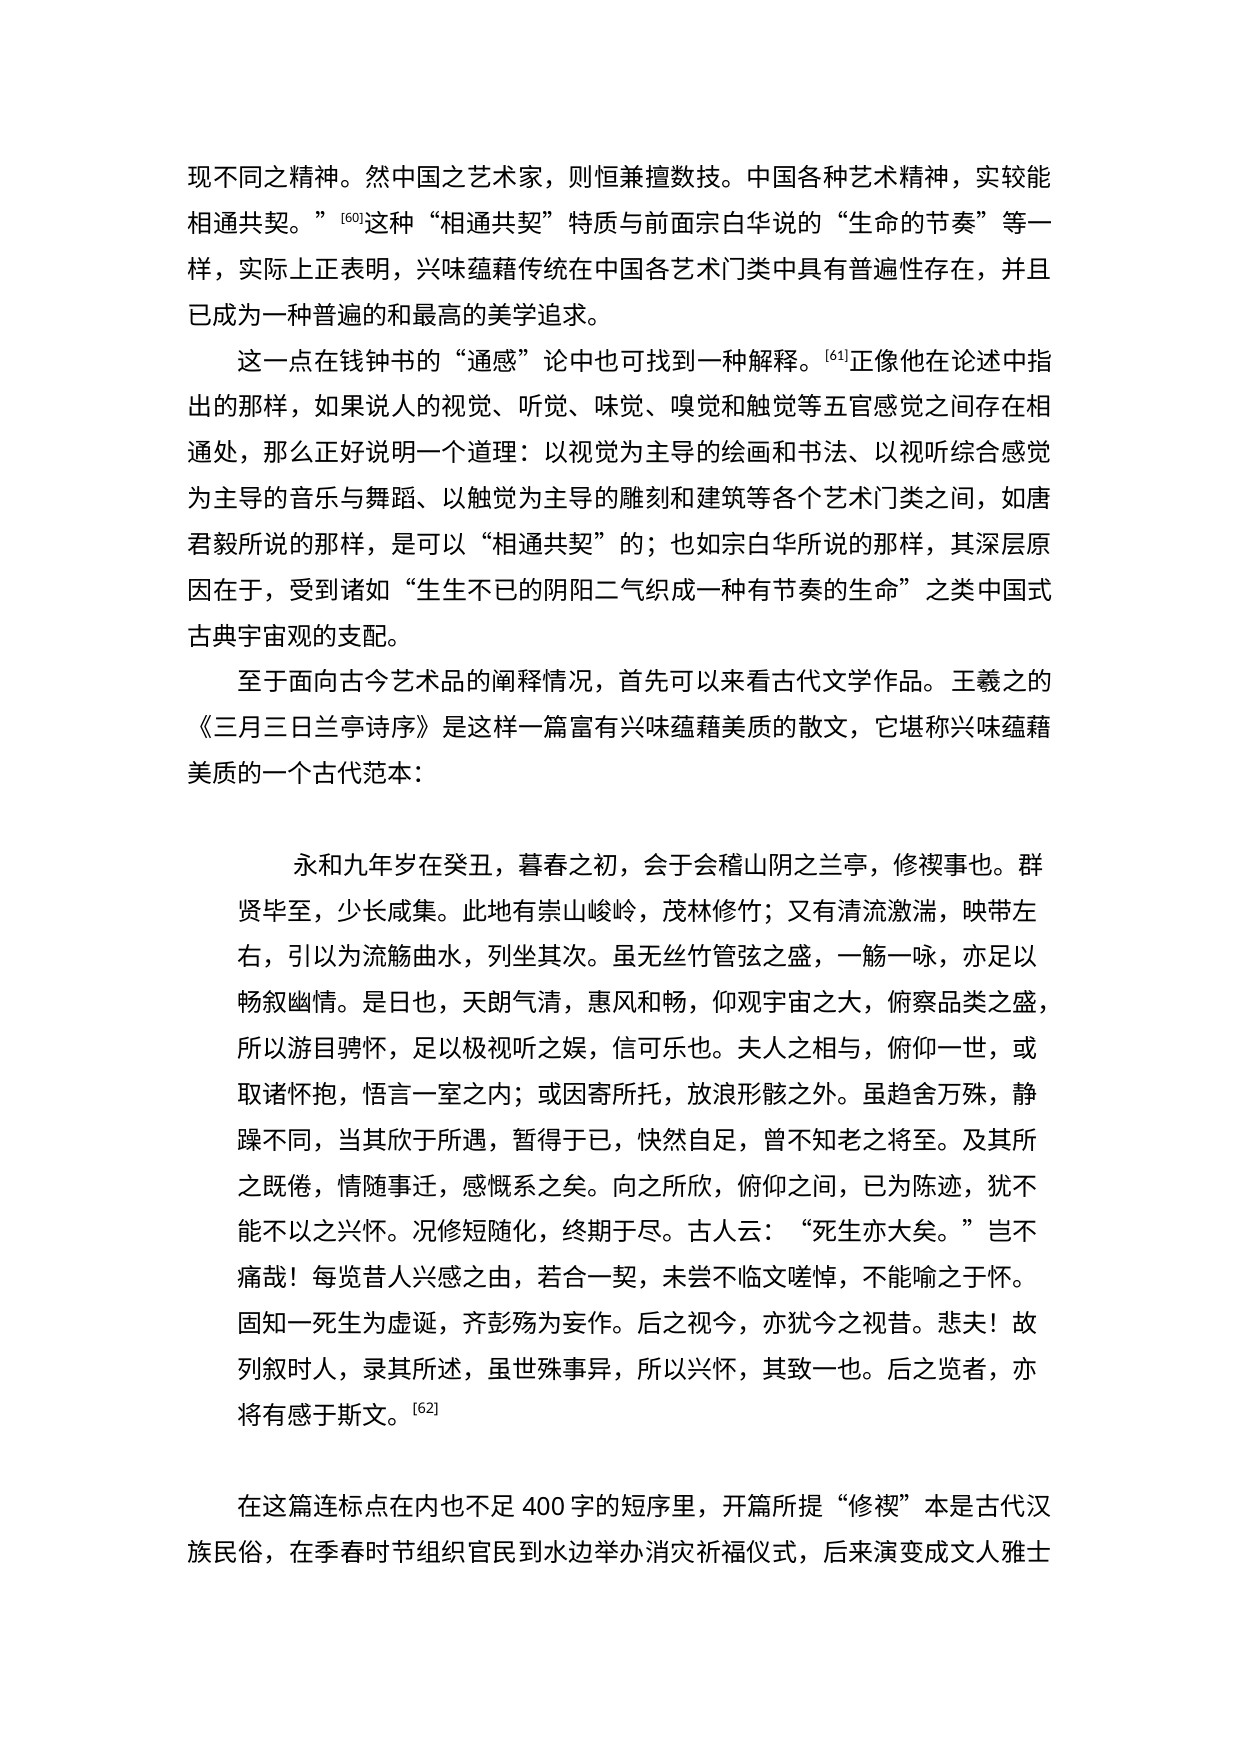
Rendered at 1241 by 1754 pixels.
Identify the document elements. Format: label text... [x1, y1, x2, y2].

text 永和九年岁在癸丑，暮春之初，会于会稽山阴之兰亭，修禊事也。群贤毕至，少长咸集。此地有崇山峻岭，茂林修竹；又有清流激湍，映带左右，引以为流觞曲水，列坐其次。虽无丝竹管弦之盛，一觞一咏，亦足以畅叙幽情。是日也，天朗气清，惠风和畅，仰观宇宙之大，俯察品类之盛，所以游目骋怀，足以极视听之娱，信可乐也。夫人之相与，俯仰一世，或取诸怀抱，悟言一室之内；或因寄所托，放浪形骸之外。虽趋舍万殊，静躁不同，当其欣于所遇，暂得于已，快然自足，曾不知老之将至。及其所之既倦，情随事迁，感慨系之矣。向之所欣，俯仰之间，已为陈迹，犹不能不以之兴怀。况修短随化，终期于尽。古人云：“死生亦大矣。”岂不痛哉！每览昔人兴感之由，若合一契，未尝不临文嗟悼，不能喻之于怀。固知一死生为虚诞，齐彭殇为妄作。后之视今，亦犹今之视昔。悲夫！故列叙时人，录其所述，虽世殊事异，所以兴怀，其致一也。后之览者，亦将有感于斯文。[] [237, 837, 1053, 1433]
text 这一点在钱钟书的“通感”论中也可找到一种解释。[]正像他在论述中指出的那样，如果说人的视觉、听觉、味觉、嗅觉和触觉等五官感觉之间存在相通处，那么正好说明一个道理：以视觉为主导的绘画和书法、以视听综合感觉为主导的音乐与舞蹈、以触觉为主导的雕刻和建筑等各个艺术门类之间，如唐君毅所说的那样，是可以“相通共契”的；也如宗白华所说的那样，其深层原因在于，受到诸如“生生不已的阴阳二气织成一种有节奏的生命”之类中国式古典宇宙观的支配。 [187, 333, 1053, 654]
text 至于面向古今艺术品的阐释情况，首先可以来看古代文学作品。王羲之的《三月三日兰亭诗序》是这样一篇富有兴味蕴藉美质的散文，它堪称兴味蕴藉美质的一个古代范本： [187, 654, 1053, 792]
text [187, 150, 1053, 333]
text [187, 1479, 1053, 1571]
